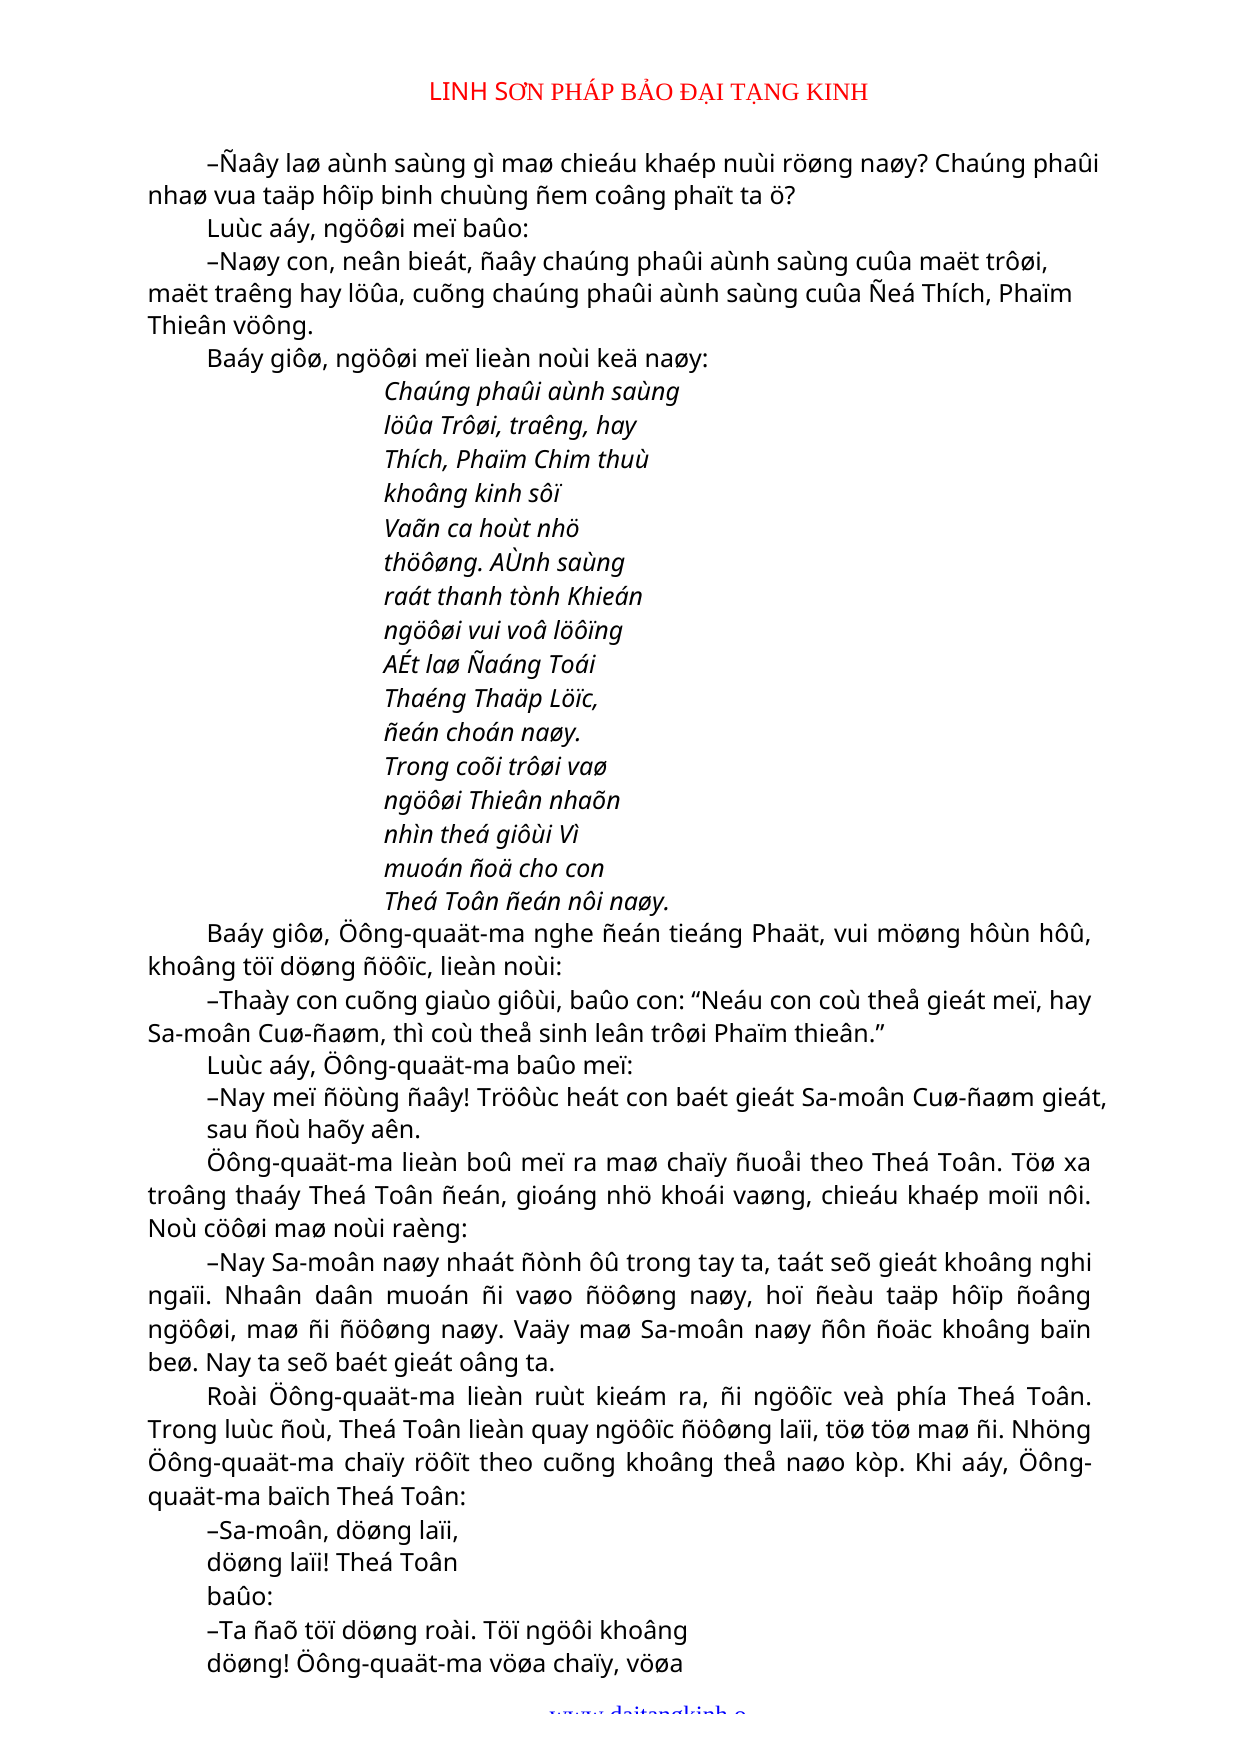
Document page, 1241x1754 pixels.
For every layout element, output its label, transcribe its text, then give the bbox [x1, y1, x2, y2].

text –Ñaây laø aùnh saùng gì maø chieáu khaép nuùi röøng naøy? Chaúng phaûi nhaø vua taäp hôïp binh chuùng ñem coâng phaït ta ö? [147, 145, 1109, 212]
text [206, 1613, 693, 1679]
text Theá Toân ñeán nôi naøy. [384, 885, 1109, 916]
text Baáy giôø, Öông-quaät-ma nghe ñeán tieáng Phaät, vui möøng hôùn hôû, khoâng töï döøng ñöôïc, lieàn noùi: [147, 916, 1093, 983]
text Vaãn ca hoùt nhö thöôøng. AÙnh saùng raát thanh tònh Khieán ngöôøi vui voâ löôïng AÉt laø Ñaáng Toái Thaéng Thaäp Löïc, ñeán choán naøy. Trong coõi trôøi vaø ngöôøi Thieân nhaõn nhìn theá giôùi Vì muoán ñoä cho con [384, 510, 644, 885]
text Luùc aáy, ngöôøi meï baûo: [206, 212, 1109, 243]
text –Nay meï ñöùng ñaây! Tröôùc heát con baét gieát Sa-moân Cuø-ñaøm gieát, sau ñoù haõy aên. [206, 1081, 1109, 1145]
text Luùc aáy, Öông-quaät-ma baûo meï: [206, 1050, 1109, 1081]
text Öông-quaät-ma lieàn boû meï ra maø chaïy ñuoåi theo Theá Toân. Töø xa troâng thaáy Theá Toân ñeán, gioáng nhö khoái vaøng, chieáu khaép moïi nôi. Noù cöôøi maø noùi raèng: [147, 1145, 1092, 1245]
text –Naøy con, neân bieát, ñaây chaúng phaûi aùnh saùng cuûa maët trôøi, maët traêng hay löûa, cuõng chaúng phaûi aùnh saùng cuûa Ñeá Thích, Phaïm Thieân vöông. [147, 244, 1109, 342]
text –Sa-moân, döøng laïi, döøng laïi! Theá Toân baûo: [206, 1512, 509, 1613]
text Chaúng phaûi aùnh saùng löûa Trôøi, traêng, hay Thích, Phaïm Chim thuù khoâng kinh sôï [384, 374, 684, 510]
text –Nay Sa-moân naøy nhaát ñònh ôû trong tay ta, taát seõ gieát khoâng nghi ngaïi. Nhaân daân muoán ñi vaøo ñöôøng naøy, hoï ñeàu taäp hôïp ñoâng ngöôøi, maø ñi ñöôøng naøy. Vaäy maø Sa-moân naøy ñôn ñoäc khoâng baïn beø. Nay ta seõ baét gieát oâng ta. [147, 1245, 1093, 1379]
text –Thaày con cuõng giaùo giôùi, baûo con: “Neáu con coù theå gieát meï, hay Sa-moân Cuø-ñaøm, thì coù theå sinh leân trôøi Phaïm thieân.” [147, 983, 1093, 1050]
text Baáy giôø, ngöôøi meï lieàn noùi keä naøy: [206, 342, 1109, 374]
text Roài Öông-quaät-ma lieàn ruùt kieám ra, ñi ngöôïc veà phía Theá Toân. Trong luùc ñoù, Theá Toân lieàn quay ngöôïc ñöôøng laïi, töø töø maø ñi. Nhöng Öông-quaät-ma chaïy röôït theo cuõng khoâng theå naøo kòp. Khi aáy, Öông-quaät-ma baïch Theá Toân: [147, 1379, 1093, 1512]
